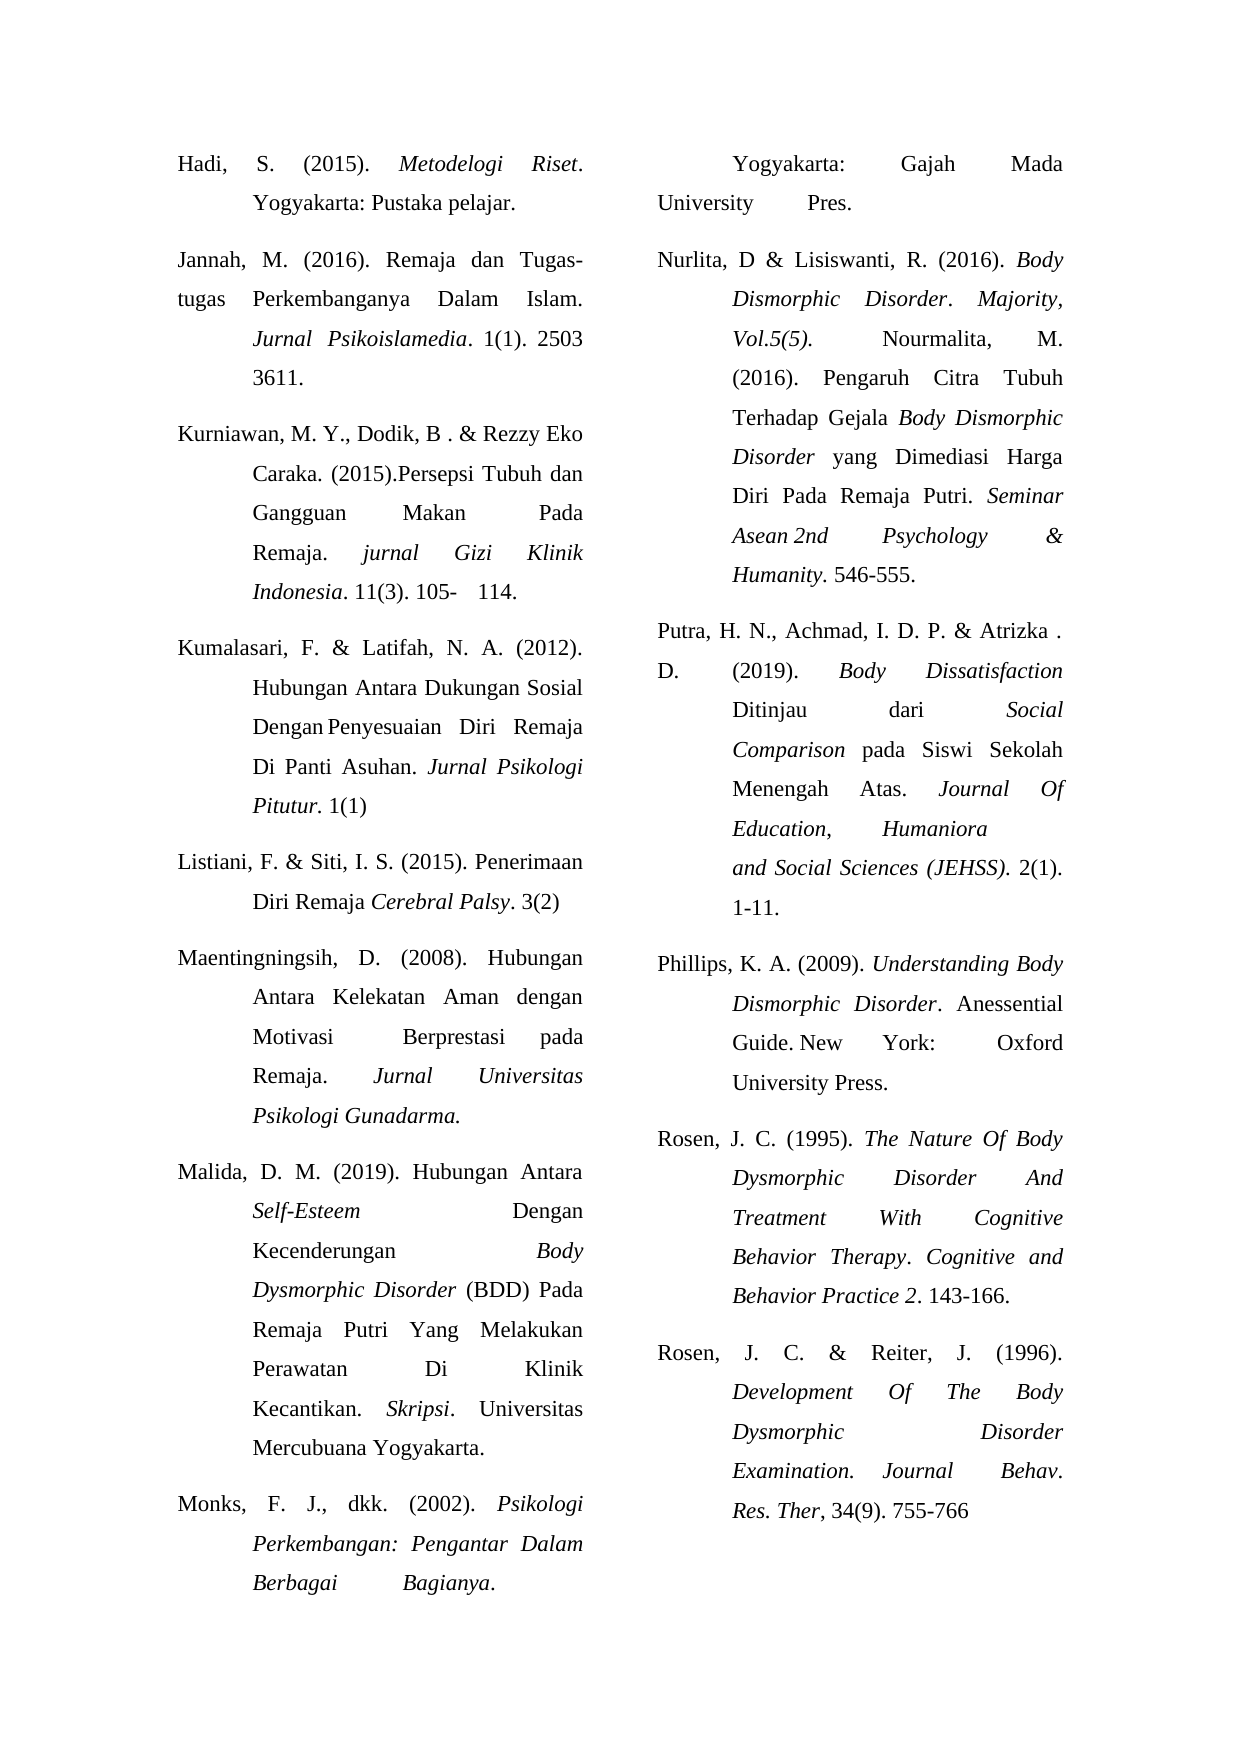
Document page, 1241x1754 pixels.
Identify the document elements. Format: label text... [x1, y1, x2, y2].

text Rosen, J. C. & Reiter, J. (1996). Development Of The Body Dysmorphic Disorder Examination. Journal Behav. Res. Ther, 34(9). 755-766 [657, 1339, 1063, 1523]
text Kumalasari, F. & Latifah, N. A. (2012). Hubungan Antara Dukungan Sosial Dengan Penyesuaian Diri Remaja Di Panti Asuhan. Jurnal Psikologi Pitutur. 1(1) [177, 634, 583, 818]
text Hadi, S. (2015). Metodelogi Riset. Yogyakarta: Pustaka pelajar. [177, 150, 583, 216]
text Phillips, K. A. (2009). Understanding Body Dismorphic Disorder. Anessential Guide. New York: Oxford University Press. [657, 950, 1063, 1095]
text Rosen, J. C. (1995). The Nature Of Body Dysmorphic Disorder And Treatment With Cognitive Behavior Therapy. Cognitive and Behavior Practice 2. 143-166. [657, 1125, 1063, 1309]
text Monks, F. J., dkk. (2002). Psikologi Perkembangan: Pengantar Dalam Berbagai Bagianya. Yogyakarta: Gajah Mada University Pres. [657, 150, 1063, 216]
text Listiani, F. & Siti, I. S. (2015). Penerimaan Diri Remaja Cerebral Palsy. 3(2) [177, 848, 583, 914]
text Putra, H. N., Achmad, I. D. P. & Atrizka . D. (2019). Body Dissatisfaction Ditinjau dari Social Comparison pada Siswi Sekolah Menengah Atas. Journal Of Education, Humaniora and Social Sciences (JEHSS). 2(1). 1-11. [657, 618, 1063, 920]
text Monks, F. J., dkk. (2002). Psikologi Perkembangan: Pengantar Dalam Berbagai Bagianya. Yogyakarta: Gajah Mada University Pres. [177, 1491, 583, 1596]
text Maentingningsih, D. (2008). Hubungan Antara Kelekatan Aman dengan Motivasi Berprestasi pada Remaja. Jurnal Universitas Psikologi Gunadarma. [177, 944, 583, 1128]
text Kurniawan, M. Y., Dodik, B . & Rezzy Eko Caraka. (2015).Persepsi Tubuh dan Gangguan Makan Pada Remaja. jurnal Gizi Klinik Indonesia. 11(3). 105- 114. [177, 420, 583, 604]
text Malida, D. M. (2019). Hubungan Antara Self-Esteem Dengan Kecenderungan Body Dysmorphic Disorder (BDD) Pada Remaja Putri Yang Melakukan Perawatan Di Klinik Kecantikan. Skripsi. Universitas Mercubuana Yogyakarta. [177, 1158, 583, 1461]
text Jannah, M. (2016). Remaja dan Tugas-tugas Perkembanganya Dalam Islam. Jurnal Psikoislamedia. 1(1). 2503 3611. [177, 246, 583, 390]
text Nurlita, D & Lisiswanti, R. (2016). Body Dismorphic Disorder. Majority, Vol.5(5). Nourmalita, M. (2016). Pengaruh Citra Tubuh Terhadap Gejala Body Dismorphic Disorder yang Dimediasi Harga Diri Pada Remaja Putri. Seminar Asean 2nd Psychology & Humanity. 546-555. [657, 246, 1063, 588]
